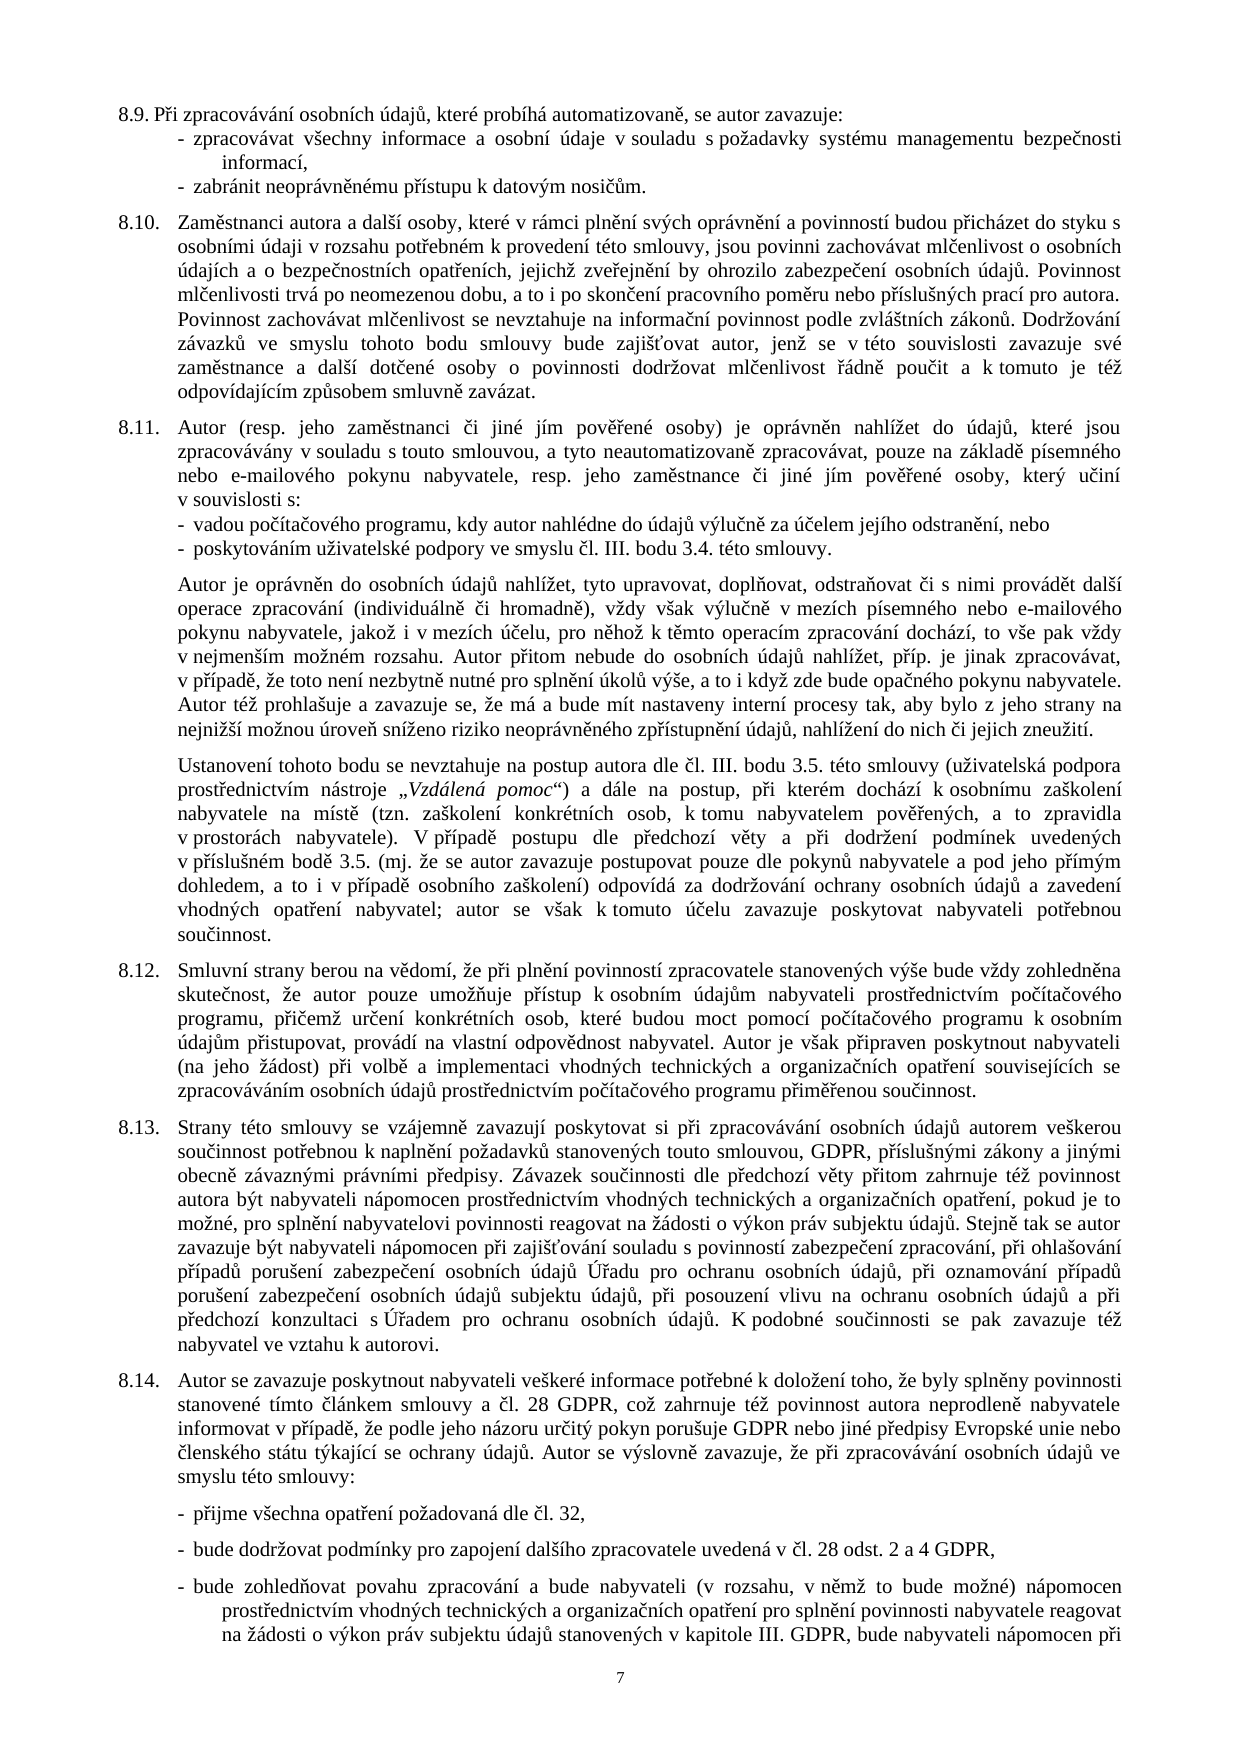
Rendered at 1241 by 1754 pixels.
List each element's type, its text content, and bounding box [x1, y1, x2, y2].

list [177, 1574, 1122, 1646]
list poskytováním uživatelské podpory ve smyslu čl. III. bodu 3.4. této smlouvy. [177, 536, 1122, 559]
list Při zpracovávání osobních údajů, které probíhá automatizovaně, se autor zavazuje: [118, 101, 1122, 126]
list zabránit neoprávněnému přístupu k datovým nosičům. [177, 174, 1122, 198]
list Autor se zavazuje poskytnout nabyvateli veškeré informace potřebné k doložení toho, že byly splněny povinnosti stanovené tímto článkem smlouvy a čl. 28 GDPR, což zahrnuje též povinnost autora neprodleně nabyvatele informovat v případě, že podle jeho názoru určitý pokyn porušuje GDPR nebo jiné předpisy Evropské unie nebo členského státu týkající se ochrany údajů. Autor se výslovně zavazuje, že při zpracovávání osobních údajů ve smyslu této smlouvy: [118, 1368, 1122, 1488]
list Zaměstnanci autora a další osoby, které v rámci plnění svých oprávnění a povinností budou přicházet do styku s osobními údaji v rozsahu potřebném k provedení této smlouvy, jsou povinni zachovávat mlčenlivost o osobních údajích a o bezpečnostních opatřeních, jejichž zveřejnění by ohrozilo zabezpečení osobních údajů. Povinnost mlčenlivosti trvá po neomezenou dobu, a to i po skončení pracovního poměru nebo příslušných prací pro autora. Povinnost zachovávat mlčenlivost se nevztahuje na informační povinnost podle zvláštních zákonů. Dodržování závazků ve smyslu tohoto bodu smlouvy bude zajišťovat autor, jenž se v této souvislosti zavazuje své zaměstnance a další dotčené osoby o povinnosti dodržovat mlčenlivost řádně poučit a k tomuto je též odpovídajícím způsobem smluvně zavázat. [118, 210, 1122, 403]
list přijme všechna opatření požadovaná dle čl. 32, [177, 1501, 1122, 1525]
list bude dodržovat podmínky pro zapojení dalšího zpracovatele uvedená v čl. 28 odst. 2 a 4 GDPR, [177, 1537, 1122, 1561]
list vadou počítačového programu, kdy autor nahlédne do údajů výlučně za účelem jejího odstranění, nebo [177, 511, 1122, 536]
list zpracovávat všechny informace a osobní údaje v souladu s požadavky systému managementu bezpečnosti informací, [177, 126, 1122, 174]
list Smluvní strany berou na vědomí, že při plnění povinností zpracovatele stanovených výše bude vždy zohledněna skutečnost, že autor pouze umožňuje přístup k osobním údajům nabyvateli prostřednictvím počítačového programu, přičemž určení konkrétních osob, které budou moct pomocí počítačového programu k osobním údajům přistupovat, provádí na vlastní odpovědnost nabyvatel. Autor je však připraven poskytnout nabyvateli (na jeho žádost) při volbě a implementaci vhodných technických a organizačních opatření souvisejících se zpracováváním osobních údajů prostřednictvím počítačového programu přiměřenou součinnost. [118, 958, 1122, 1102]
list Autor (resp. jeho zaměstnanci či jiné jím pověřené osoby) je oprávněn nahlížet do údajů, které jsou zpracovávány v souladu s touto smlouvou, a tyto neautomatizovaně zpracovávat, pouze na základě písemného nebo e-mailového pokynu nabyvatele, resp. jeho zaměstnance či jiné jím pověřené osoby, který učiní v souvislosti s: [118, 415, 1122, 511]
list Strany této smlouvy se vzájemně zavazují poskytovat si při zpracovávání osobních údajů autorem veškerou součinnost potřebnou k naplnění požadavků stanovených touto smlouvou, GDPR, příslušnými zákony a jinými obecně závaznými právními předpisy. Závazek součinnosti dle předchozí věty přitom zahrnuje též povinnost autora být nabyvateli nápomocen prostřednictvím vhodných technických a organizačních opatření, pokud je to možné, pro splnění nabyvatelovi povinnosti reagovat na žádosti o výkon práv subjektu údajů. Stejně tak se autor zavazuje být nabyvateli nápomocen při zajišťování souladu s povinností zabezpečení zpracování, při ohlašování případů porušení zabezpečení osobních údajů Úřadu pro ochranu osobních údajů, při oznamování případů porušení zabezpečení osobních údajů subjektu údajů, při posouzení vlivu na ochranu osobních údajů a při předchozí konzultaci s Úřadem pro ochranu osobních údajů. K podobné součinnosti se pak zavazuje též nabyvatel ve vztahu k autorovi. [118, 1115, 1122, 1356]
text Ustanovení tohoto bodu se nevztahuje na postup autora dle čl. III. bodu 3.5. této smlouvy (uživatelská podpora prostřednictvím nástroje „Vzdálená pomoc“) a dále na postup, při kterém dochází k osobnímu zaškolení nabyvatele na místě (tzn. zaškolení konkrétních osob, k tomu nabyvatelem pověřených, a to zpravidla v prostorách nabyvatele). V případě postupu dle předchozí věty a při dodržení podmínek uvedených v příslušném bodě 3.5. (mj. že se autor zavazuje postupovat pouze dle pokynů nabyvatele a pod jeho přímým dohledem, a to i v případě osobního zaškolení) odpovídá za dodržování ochrany osobních údajů a zavedení vhodných opatření nabyvatel; autor se však k tomuto účelu zavazuje poskytovat nabyvateli potřebnou součinnost. [177, 753, 1122, 946]
text Autor je oprávněn do osobních údajů nahlížet, tyto upravovat, doplňovat, odstraňovat či s nimi provádět další operace zpracování (individuálně či hromadně), vždy však výlučně v mezích písemného nebo e-mailového pokynu nabyvatele, jakož i v mezích účelu, pro něhož k těmto operacím zpracování dochází, to vše pak vždy v nejmenším možném rozsahu. Autor přitom nebude do osobních údajů nahlížet, příp. je jinak zpracovávat, v případě, že toto není nezbytně nutné pro splnění úkolů výše, a to i když zde bude opačného pokynu nabyvatele. Autor též prohlašuje a zavazuje se, že má a bude mít nastaveny interní procesy tak, aby bylo z jeho strany na nejnižší možnou úroveň sníženo riziko neoprávněného zpřístupnění údajů, nahlížení do nich či jejich zneužití. [177, 572, 1122, 741]
